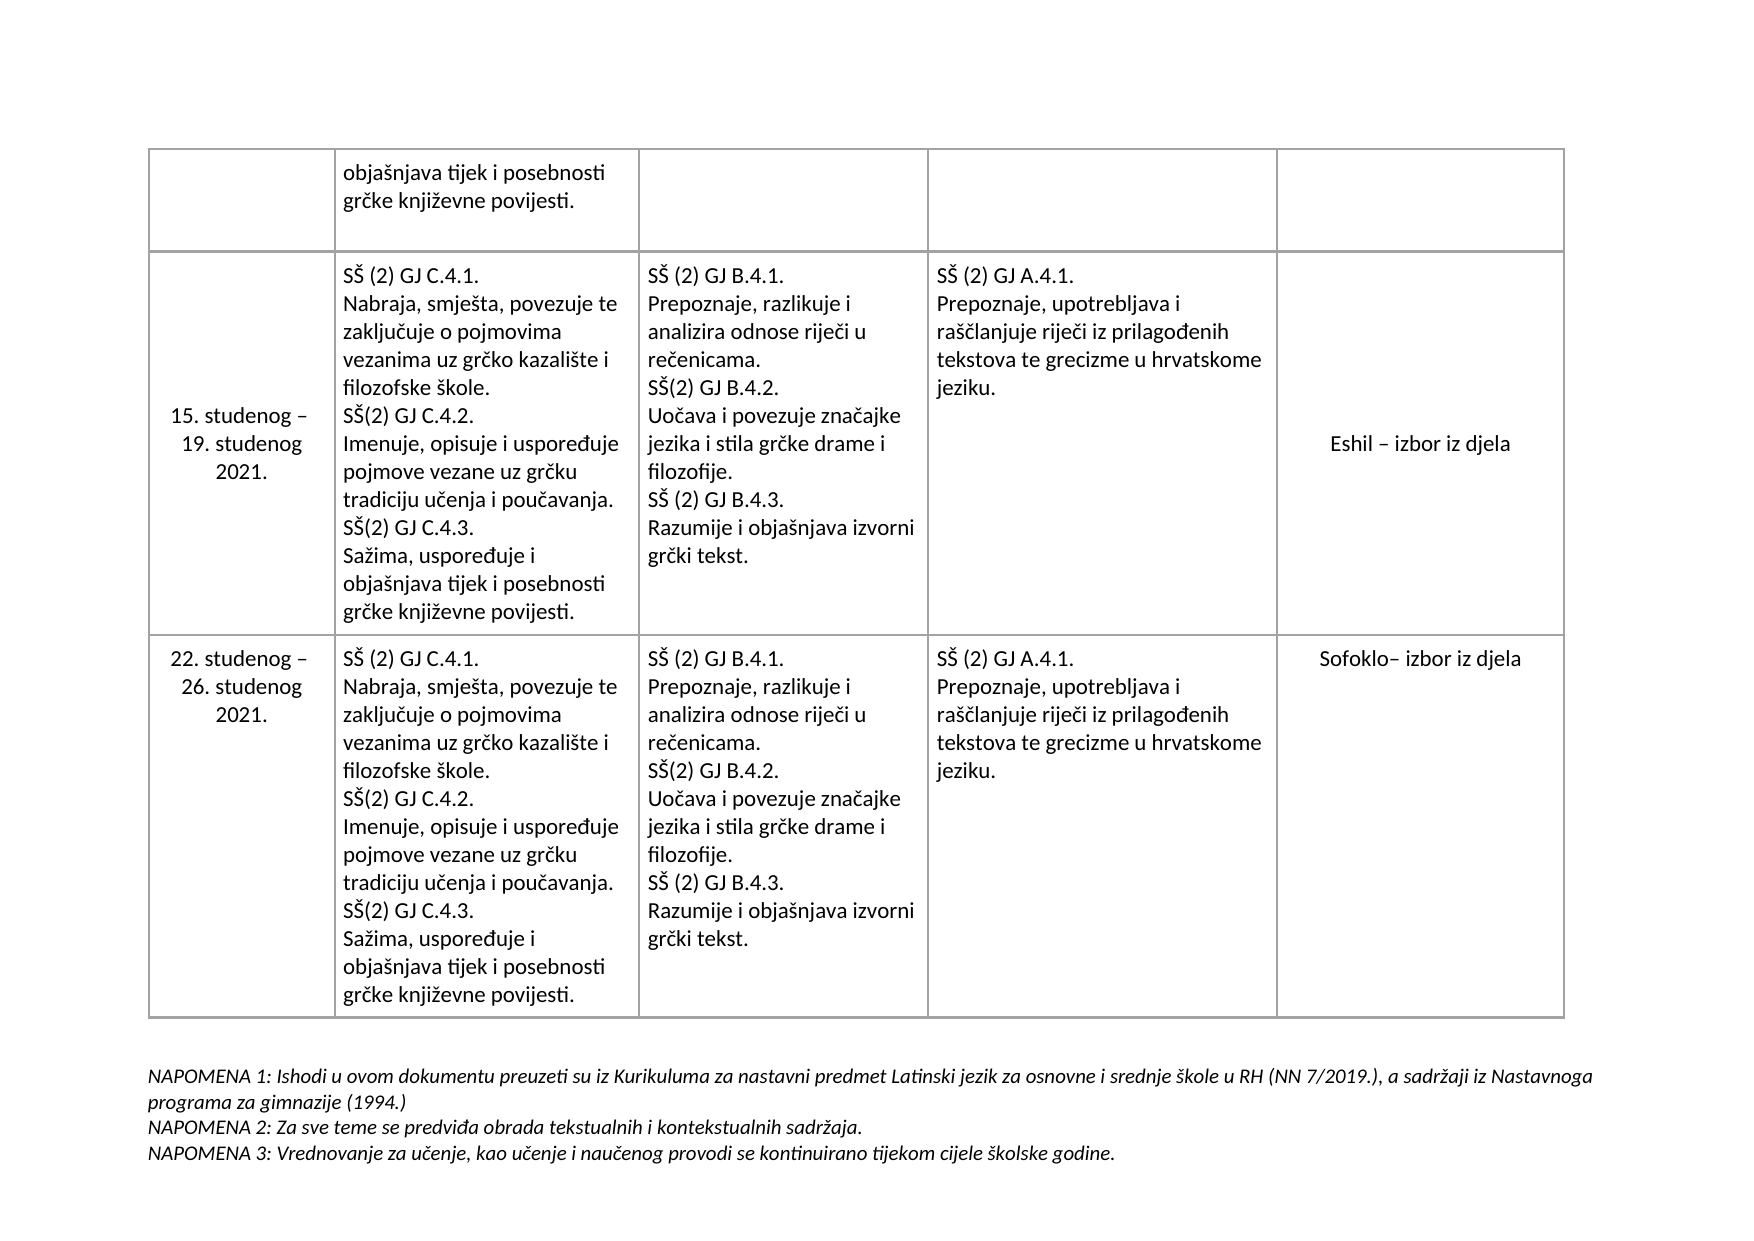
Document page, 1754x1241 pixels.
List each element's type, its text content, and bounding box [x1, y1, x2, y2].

table_cell 15. studenog – 19. studenog 2021. [150, 253, 334, 633]
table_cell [336, 150, 638, 250]
table_cell Eshil – izbor iz djela [1278, 253, 1563, 633]
table_cell SŠ (2) GJ A.4.1. Prepoznaje, upotrebljava i raščlanjuje riječi iz prilagođenih tekstova te grecizme u hrvatskome jeziku. [929, 253, 1276, 633]
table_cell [1278, 150, 1563, 250]
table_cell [336, 636, 638, 1016]
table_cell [640, 636, 927, 1016]
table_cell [929, 150, 1276, 250]
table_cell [1278, 636, 1563, 1016]
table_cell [150, 150, 334, 250]
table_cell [150, 636, 334, 1016]
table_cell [640, 150, 927, 250]
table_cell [929, 636, 1276, 1016]
